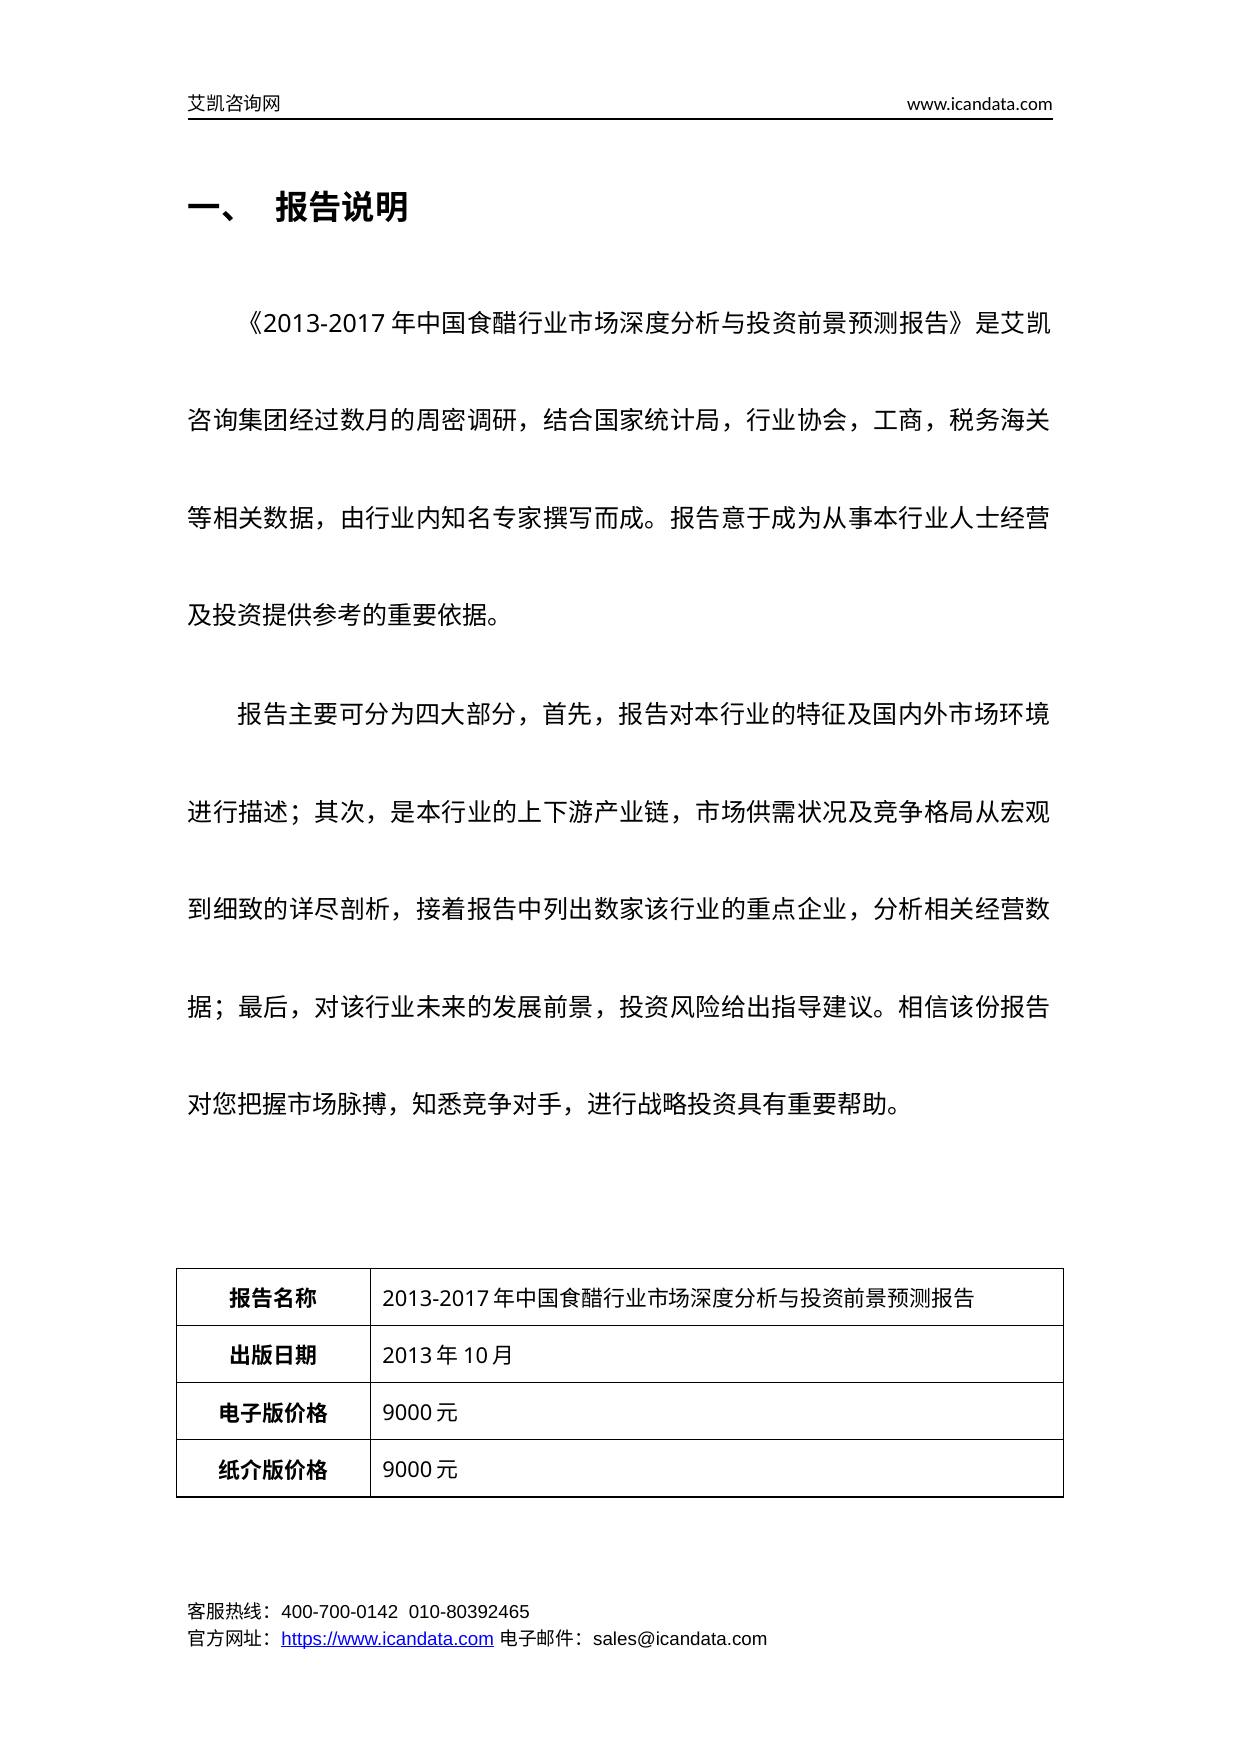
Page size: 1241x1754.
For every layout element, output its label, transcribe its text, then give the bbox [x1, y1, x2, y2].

table_cell 9000元 [371, 1440, 1063, 1496]
text 《2013-2017年中国食醋行业市场深度分析与投资前景预测报告》是艾凯咨询集团经过数月的周密调研，结合国家统计局，行业协会，工商，税务海关等相关数据，由行业内知名专家撰写而成。报告意于成为从事本行业人士经营及投资提供参考的重要依据。 [187, 289, 1053, 646]
table_cell 电子版价格 [177, 1383, 370, 1439]
table_header 2013-2017年中国食醋行业市场深度分析与投资前景预测报告 [371, 1269, 1063, 1325]
table_cell 出版日期 [177, 1326, 370, 1382]
text 报告主要可分为四大部分，首先，报告对本行业的特征及国内外市场环境进行描述；其次，是本行业的上下游产业链，市场供需状况及竞争格局从宏观到细致的详尽剖析，接着报告中列出数家该行业的重点企业，分析相关经营数据；最后，对该行业未来的发展前景，投资风险给出指导建议。相信该份报告对您把握市场脉搏，知悉竞争对手，进行战略投资具有重要帮助。 [187, 681, 1053, 1136]
table_cell 2013年10月 [371, 1326, 1063, 1382]
table_cell 9000元 [371, 1383, 1063, 1439]
subtitle 报告说明 [187, 172, 1053, 237]
table_cell 纸介版价格 [177, 1440, 370, 1496]
table_header 报告名称 [177, 1269, 370, 1325]
